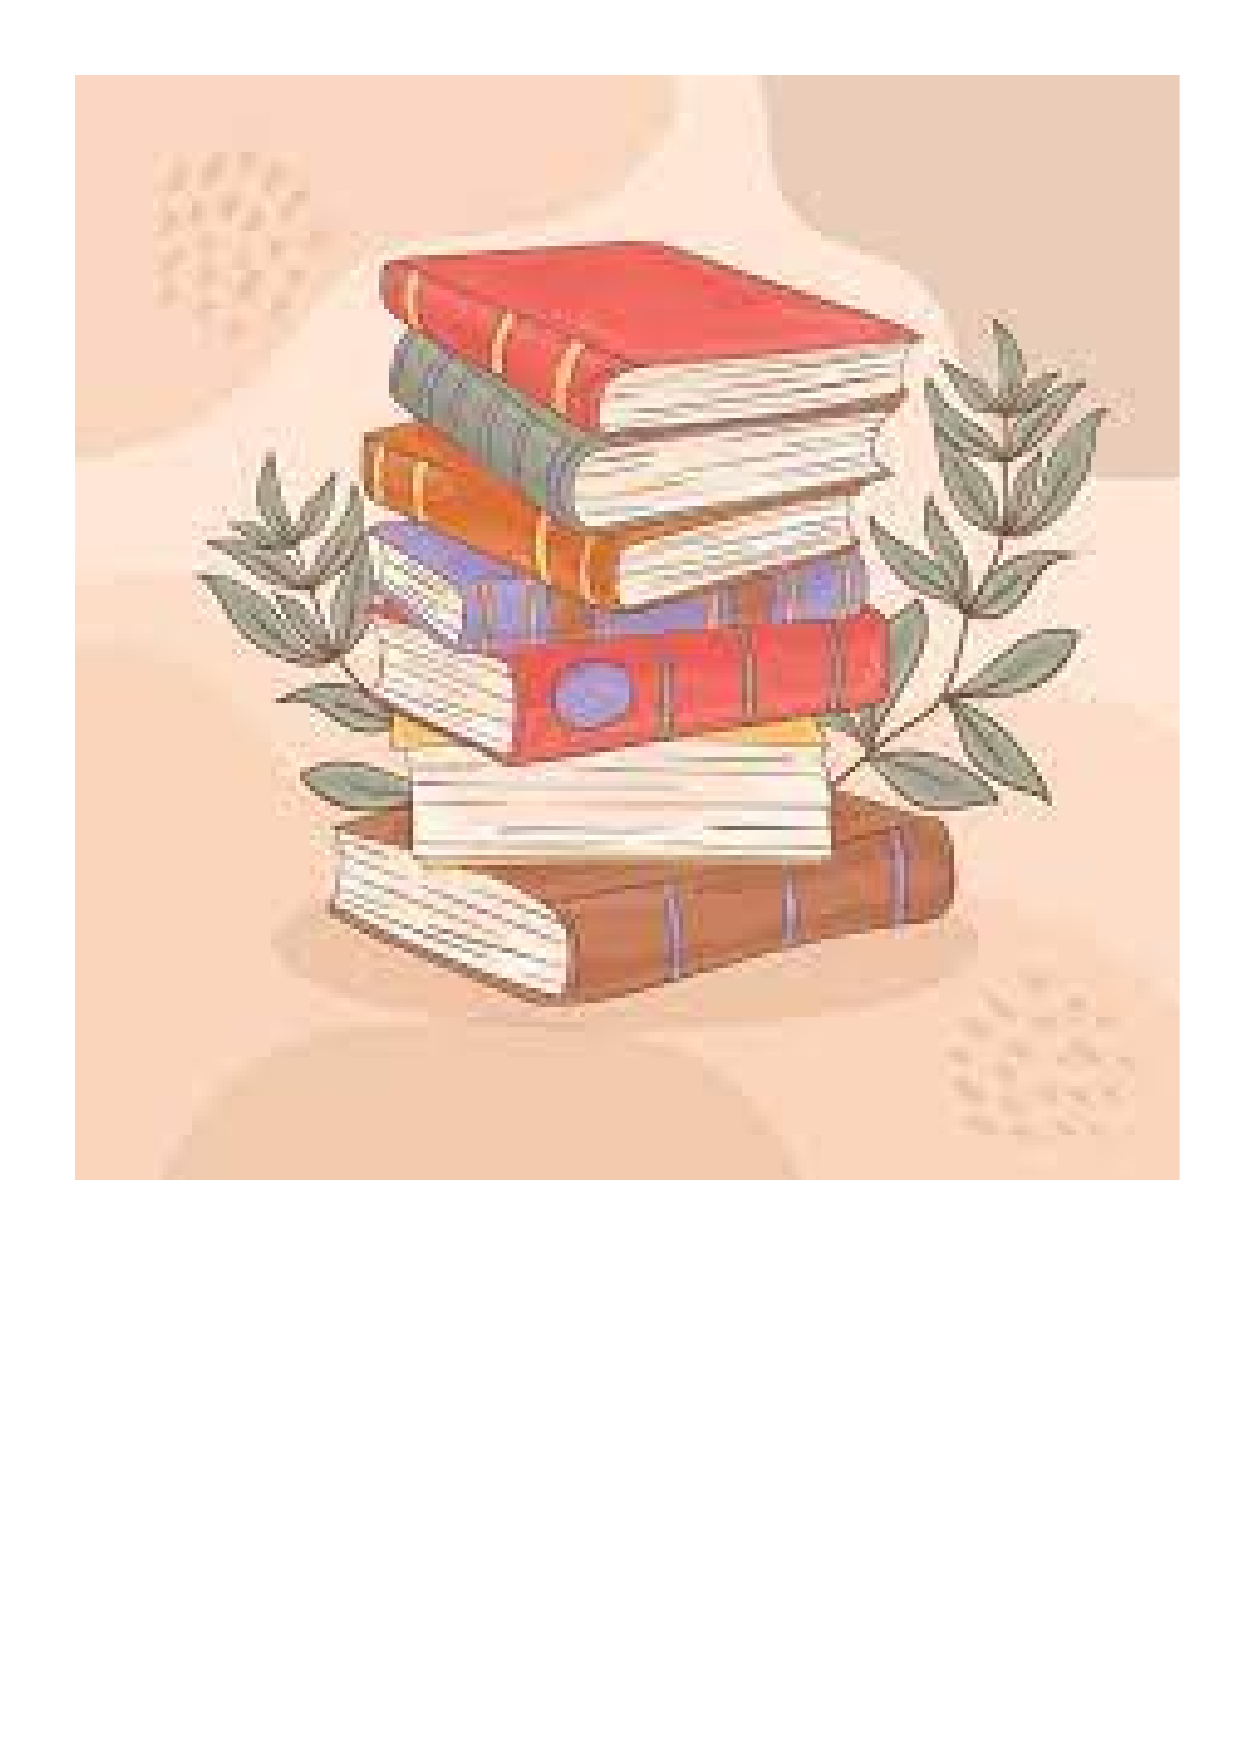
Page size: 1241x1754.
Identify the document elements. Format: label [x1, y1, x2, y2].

picture [75, 75, 1180, 1180]
